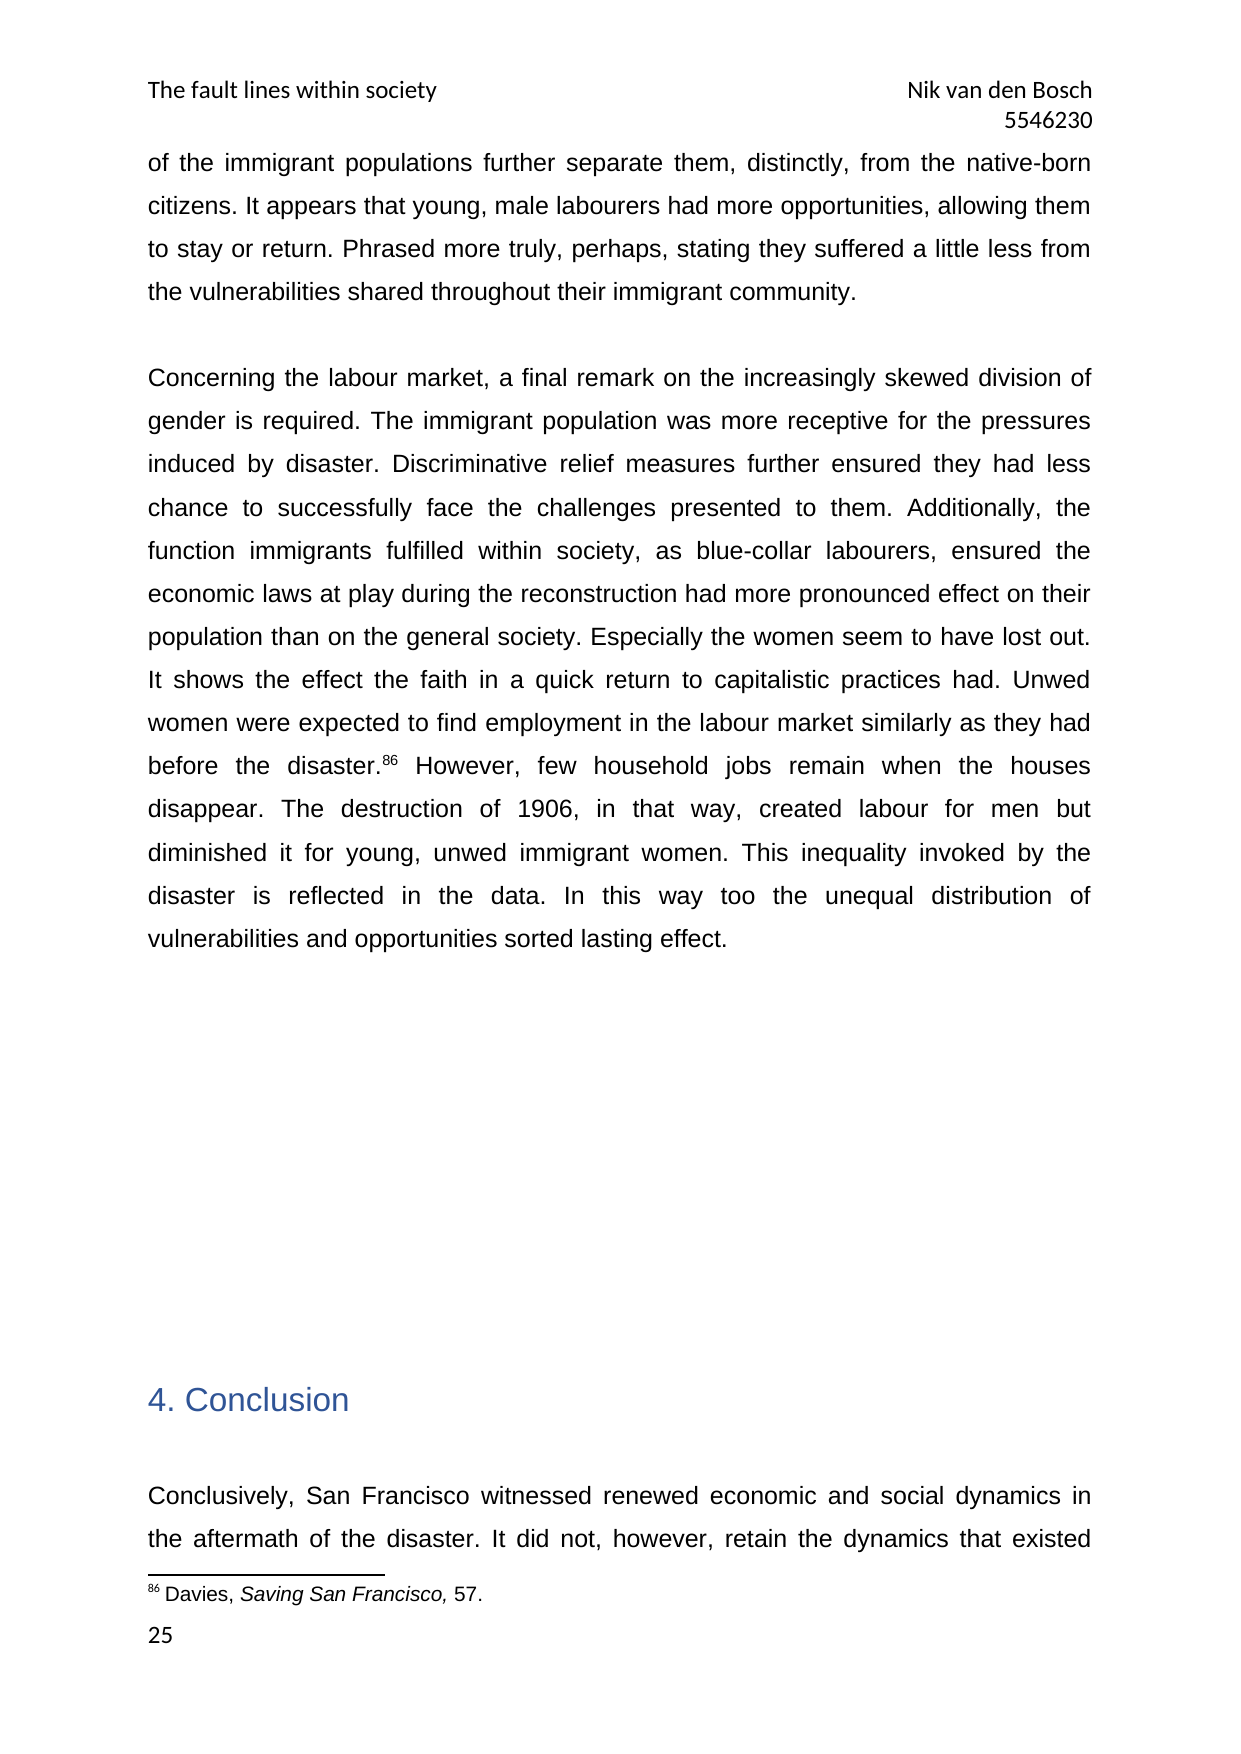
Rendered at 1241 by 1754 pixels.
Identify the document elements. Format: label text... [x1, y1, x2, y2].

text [148, 148, 1093, 306]
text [148, 1481, 1093, 1553]
subtitle 4. Conclusion [148, 1380, 1093, 1418]
text Concerning the labour market, a final remark on the increasingly skewed division of gender is required. The immigrant population was more receptive for the pressures induced by disaster. Discriminative relief measures further ensured they had less chance to successfully face the challenges presented to them. Additionally, the function immigrants fulfilled within society, as blue-collar labourers, ensured the economic laws at play during the reconstruction had more pronounced effect on their population than on the general society. Especially the women seem to have lost out. It shows the effect the faith in a quick return to capitalistic practices had. Unwed women were expected to find employment in the labour market similarly as they had before the disaster. However, few household jobs remain when the houses disappear. The destruction of 1906, in that way, created labour for men but diminished it for young, unwed immigrant women. This inequality invoked by the disaster is reflected in the data. In this way too the unequal distribution of vulnerabilities and opportunities sorted lasting effect. [148, 363, 1093, 953]
